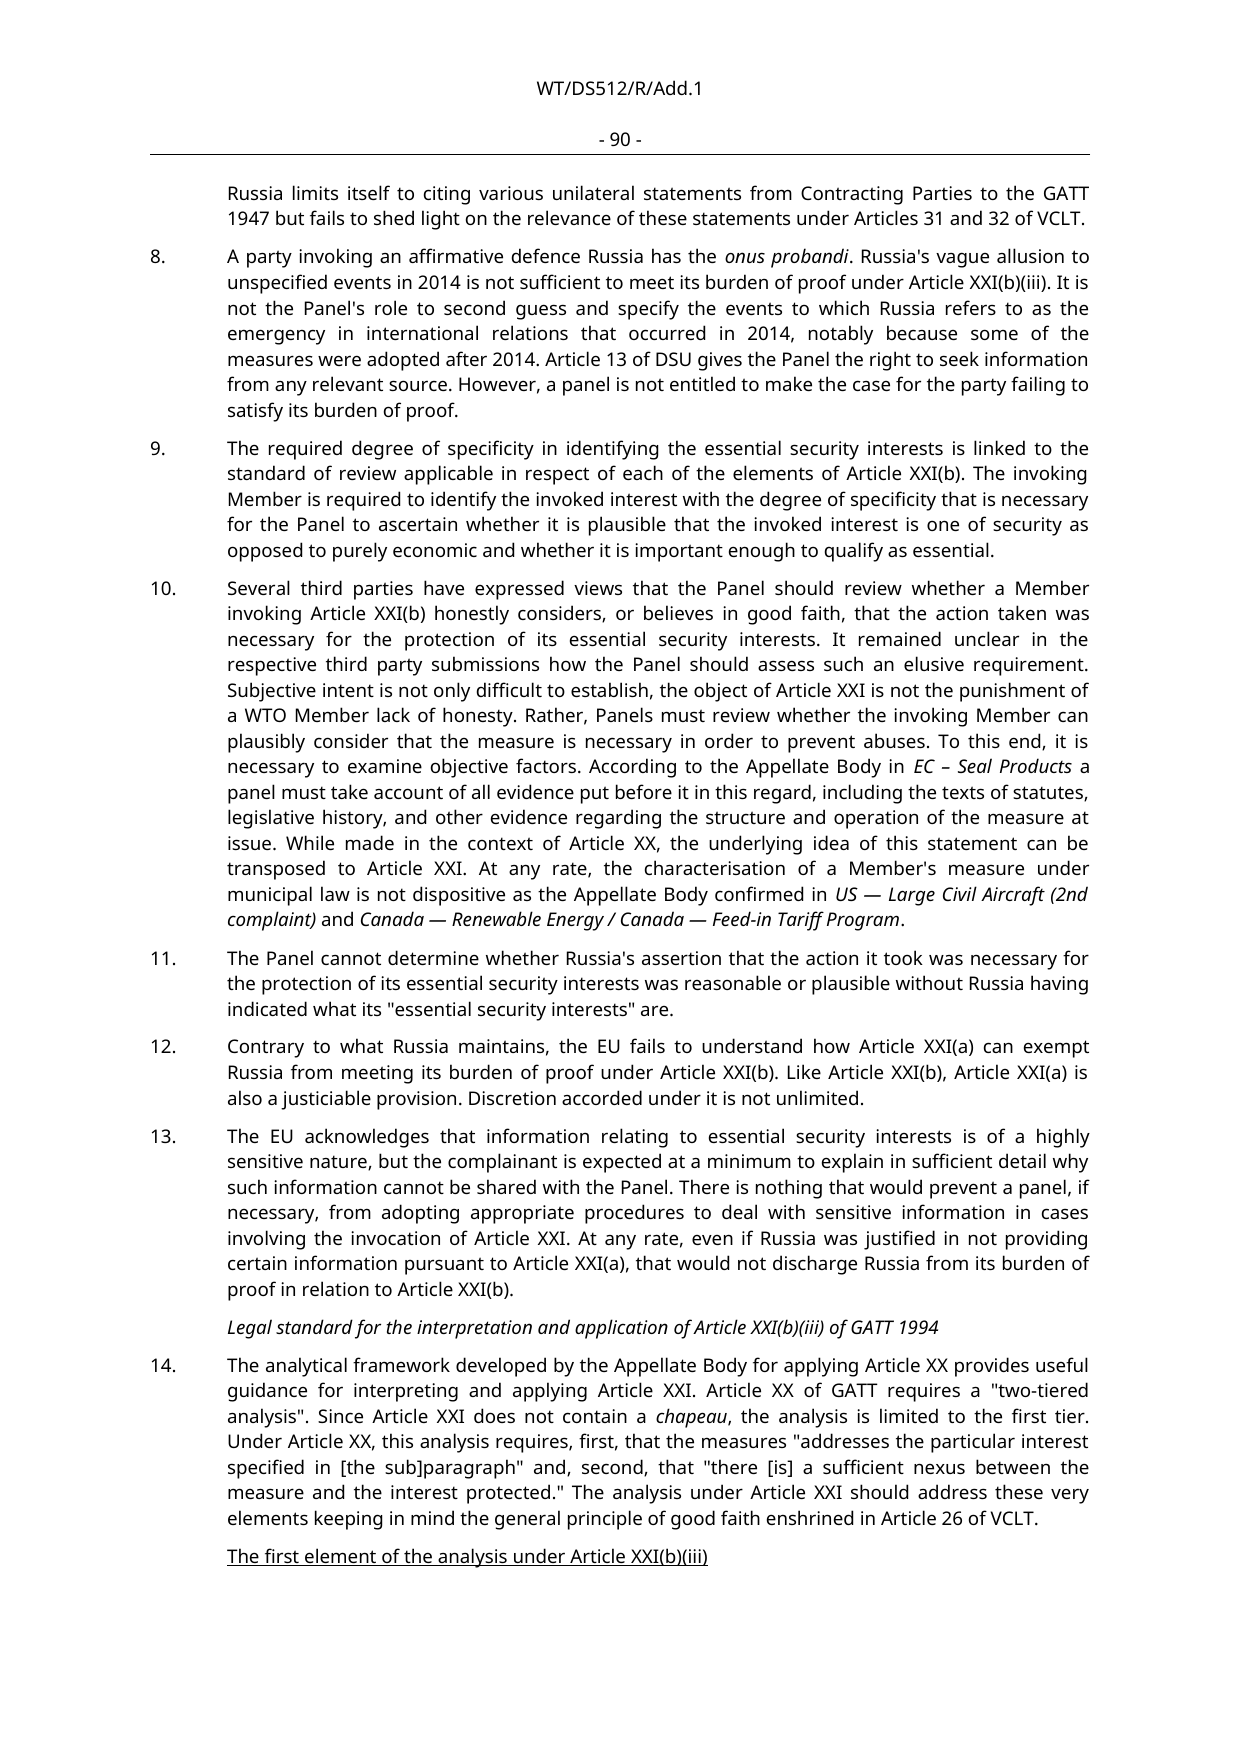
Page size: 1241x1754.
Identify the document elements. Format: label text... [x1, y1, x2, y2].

text Legal standard for the interpretation and application of Article XXI(b)(iii) of GATT 1994 [227, 1314, 1090, 1339]
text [150, 180, 1090, 231]
text 8. A party invoking an affirmative defence Russia has the onus probandi. Russia's vague allusion to unspecified events in 2014 is not sufficient to meet its burden of proof under Article XXI(b)(iii). It is not the Panel's role to second guess and specify the events to which Russia refers to as the emergency in international relations that occurred in 2014, notably because some of the measures were adopted after 2014. Article 13 of DSU gives the Panel the right to seek information from any relevant source. However, a panel is not entitled to make the case for the party failing to satisfy its burden of proof. [150, 244, 1090, 422]
text 12. Contrary to what Russia maintains, the EU fails to understand how Article XXI(a) can exempt Russia from meeting its burden of proof under Article XXI(b). Like Article XXI(b), Article XXI(a) is also a justiciable provision. Discretion accorded under it is not unlimited. [150, 1034, 1090, 1110]
text 10. Several third parties have expressed views that the Panel should review whether a Member invoking Article XXI(b) honestly considers, or believes in good faith, that the action taken was necessary for the protection of its essential security interests. It remained unclear in the respective third party submissions how the Panel should assess such an elusive requirement. Subjective intent is not only difficult to establish, the object of Article XXI is not the punishment of a WTO Member lack of honesty. Rather, Panels must review whether the invoking Member can plausibly consider that the measure is necessary in order to prevent abuses. To this end, it is necessary to examine objective factors. According to the Appellate Body in EC – Seal Products a panel must take account of all evidence put before it in this regard, including the texts of statutes, legislative history, and other evidence regarding the structure and operation of the measure at issue. While made in the context of Article XX, the underlying idea of this statement can be transposed to Article XXI. At any rate, the characterisation of a Member's measure under municipal law is not dispositive as the Appellate Body confirmed in US — Large Civil Aircraft (2nd complaint) and Canada — Renewable Energy / Canada — Feed-in Tariff Program. [150, 575, 1090, 932]
text 14. The analytical framework developed by the Appellate Body for applying Article XX provides useful guidance for interpreting and applying Article XXI. Article XX of GATT requires a "two-tiered analysis". Since Article XXI does not contain a chapeau, the analysis is limited to the first tier. Under Article XX, this analysis requires, first, that the measures "addresses the particular interest specified in [the sub]paragraph" and, second, that "there [is] a sufficient nexus between the measure and the interest protected." The analysis under Article XXI should address these very elements keeping in mind the general principle of good faith enshrined in Article 26 of VCLT. [150, 1352, 1090, 1531]
text The first element of the analysis under Article XXI(b)(iii) [227, 1543, 1090, 1569]
text 9. The required degree of specificity in identifying the essential security interests is linked to the standard of review applicable in respect of each of the elements of Article XXI(b). The invoking Member is required to identify the invoked interest with the degree of specificity that is necessary for the Panel to ascertain whether it is plausible that the invoked interest is one of security as opposed to purely economic and whether it is important enough to qualify as essential. [150, 435, 1090, 562]
text 13. The EU acknowledges that information relating to essential security interests is of a highly sensitive nature, but the complainant is expected at a minimum to explain in sufficient detail why such information cannot be shared with the Panel. There is nothing that would prevent a panel, if necessary, from adopting appropriate procedures to deal with sensitive information in cases involving the invocation of Article XXI. At any rate, even if Russia was justified in not providing certain information pursuant to Article XXI(a), that would not discharge Russia from its burden of proof in relation to Article XXI(b). [150, 1123, 1090, 1302]
text 11. The Panel cannot determine whether Russia's assertion that the action it took was necessary for the protection of its essential security interests was reasonable or plausible without Russia having indicated what its "essential security interests" are. [150, 945, 1090, 1021]
